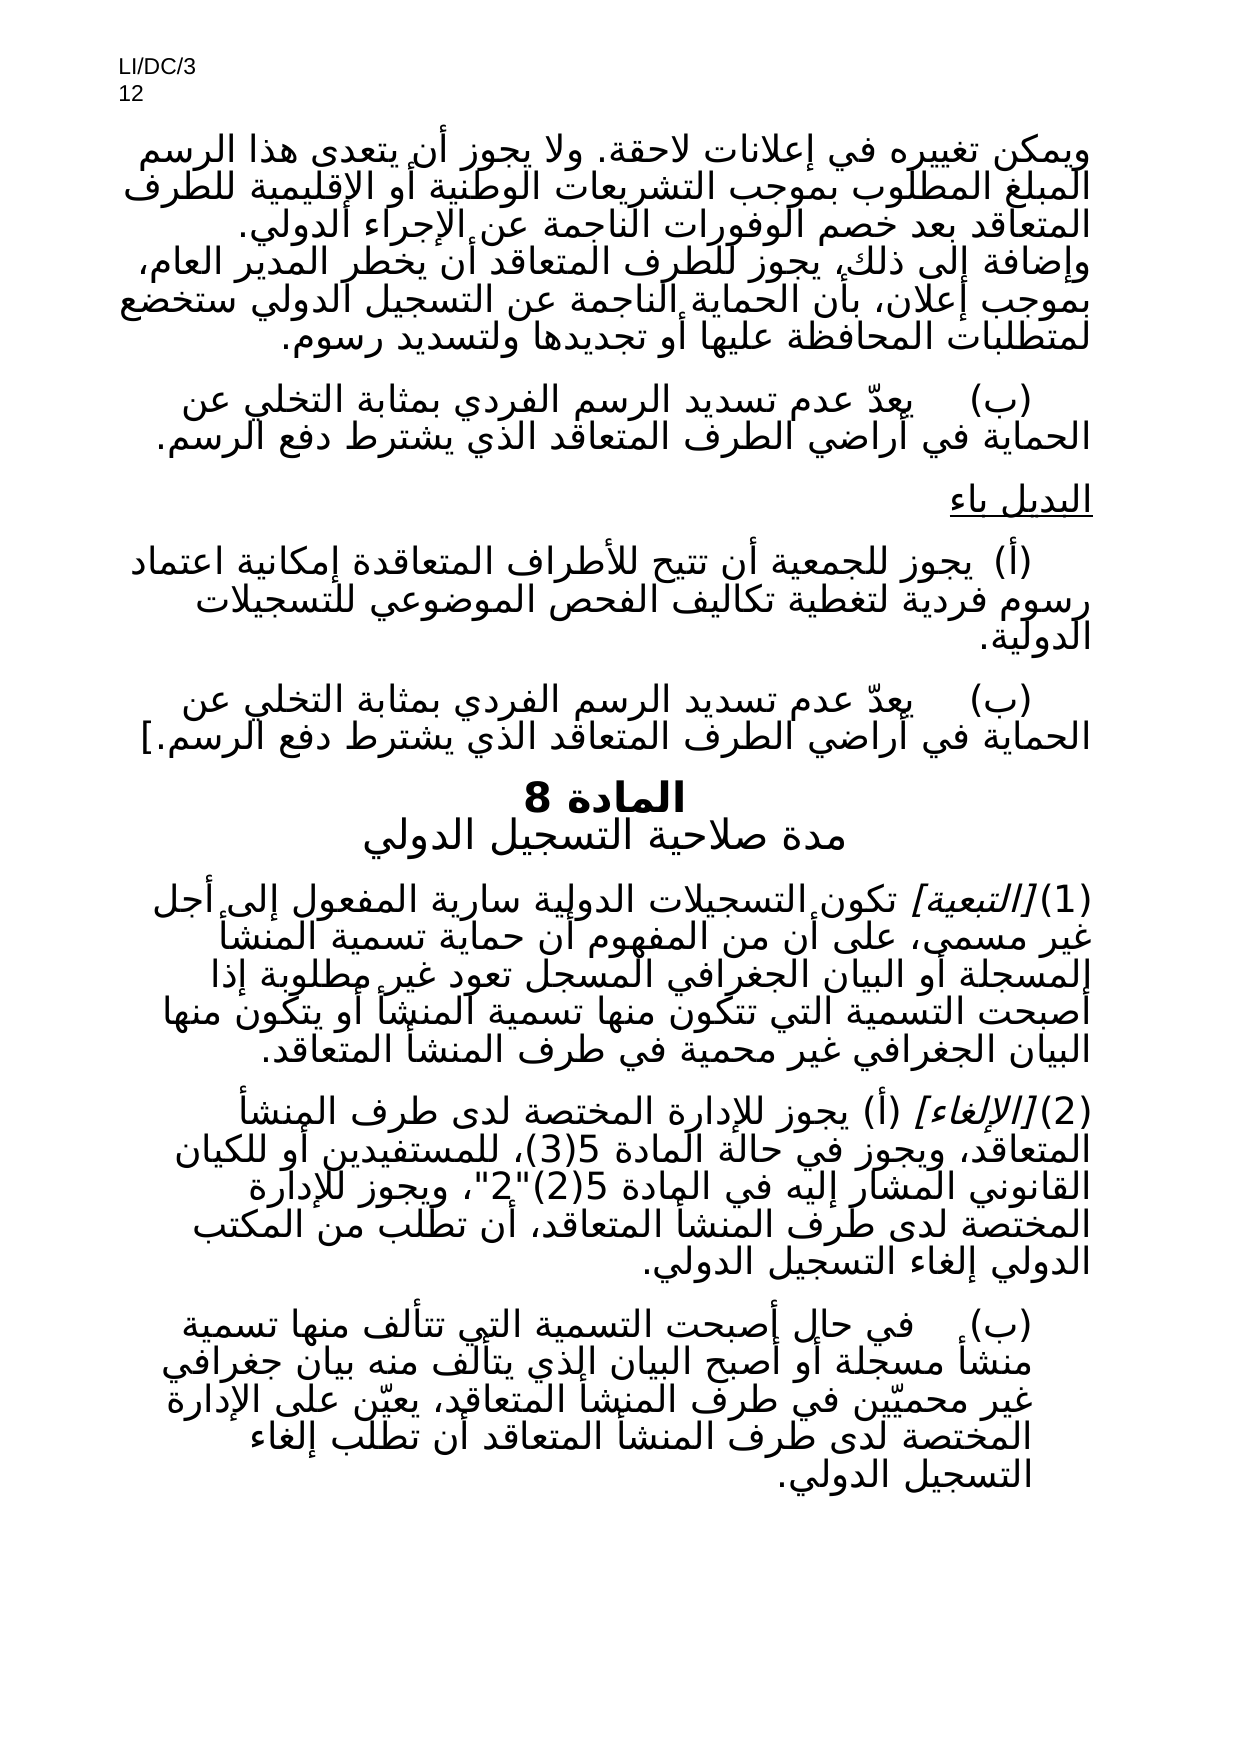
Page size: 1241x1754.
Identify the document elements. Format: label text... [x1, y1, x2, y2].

text المادة 8 [118, 782, 1092, 820]
text مدة صلاحية التسجيل الدولي [118, 820, 1092, 857]
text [118, 132, 1092, 357]
text (2) [الإلغاء] (أ) يجوز للإدارة المختصة لدى طرف المنشأ المتعاقد، ويجوز في حالة المادة 5(3)، للمستفيدين أو للكيان القانوني المشار إليه في المادة 5(2)"2"، ويجوز للإدارة المختصة لدى طرف المنشأ المتعاقد، أن تطلب من المكتب الدولي إلغاء التسجيل الدولي. [118, 1095, 1092, 1282]
text (1) [التبعية] تكون التسجيلات الدولية سارية المفعول إلى أجل غير مسمى، على أن من المفهوم أن حماية تسمية المنشأ المسجلة أو البيان الجغرافي المسجل تعود غير مطلوبة إذا أصبحت التسمية التي تتكون منها تسمية المنشأ أو يتكون منها البيان الجغرافي غير محمية في طرف المنشأ المتعاقد. [118, 882, 1092, 1070]
text البديل باء [118, 482, 1092, 520]
text (أ) يجوز للجمعية أن تتيح للأطراف المتعاقدة إمكانية اعتماد رسوم فردية لتغطية تكاليف الفحص الموضوعي للتسجيلات الدولية. [118, 545, 1092, 657]
text (ب) يعدّ عدم تسديد الرسم الفردي بمثابة التخلي عن الحماية في أراضي الطرف المتعاقد الذي يشترط دفع الرسم. [118, 382, 1092, 457]
text (ب) يعدّ عدم تسديد الرسم الفردي بمثابة التخلي عن الحماية في أراضي الطرف المتعاقد الذي يشترط دفع الرسم.] [118, 682, 1092, 757]
text (ب) في حال أصبحت التسمية التي تتألف منها تسمية منشأ مسجلة أو أصبح البيان الذي يتألف منه بيان جغرافي غير محميّين في طرف المنشأ المتعاقد، يعيّن على الإدارة المختصة لدى طرف المنشأ المتعاقد أن تطلب إلغاء التسجيل الدولي. [118, 1307, 1033, 1495]
